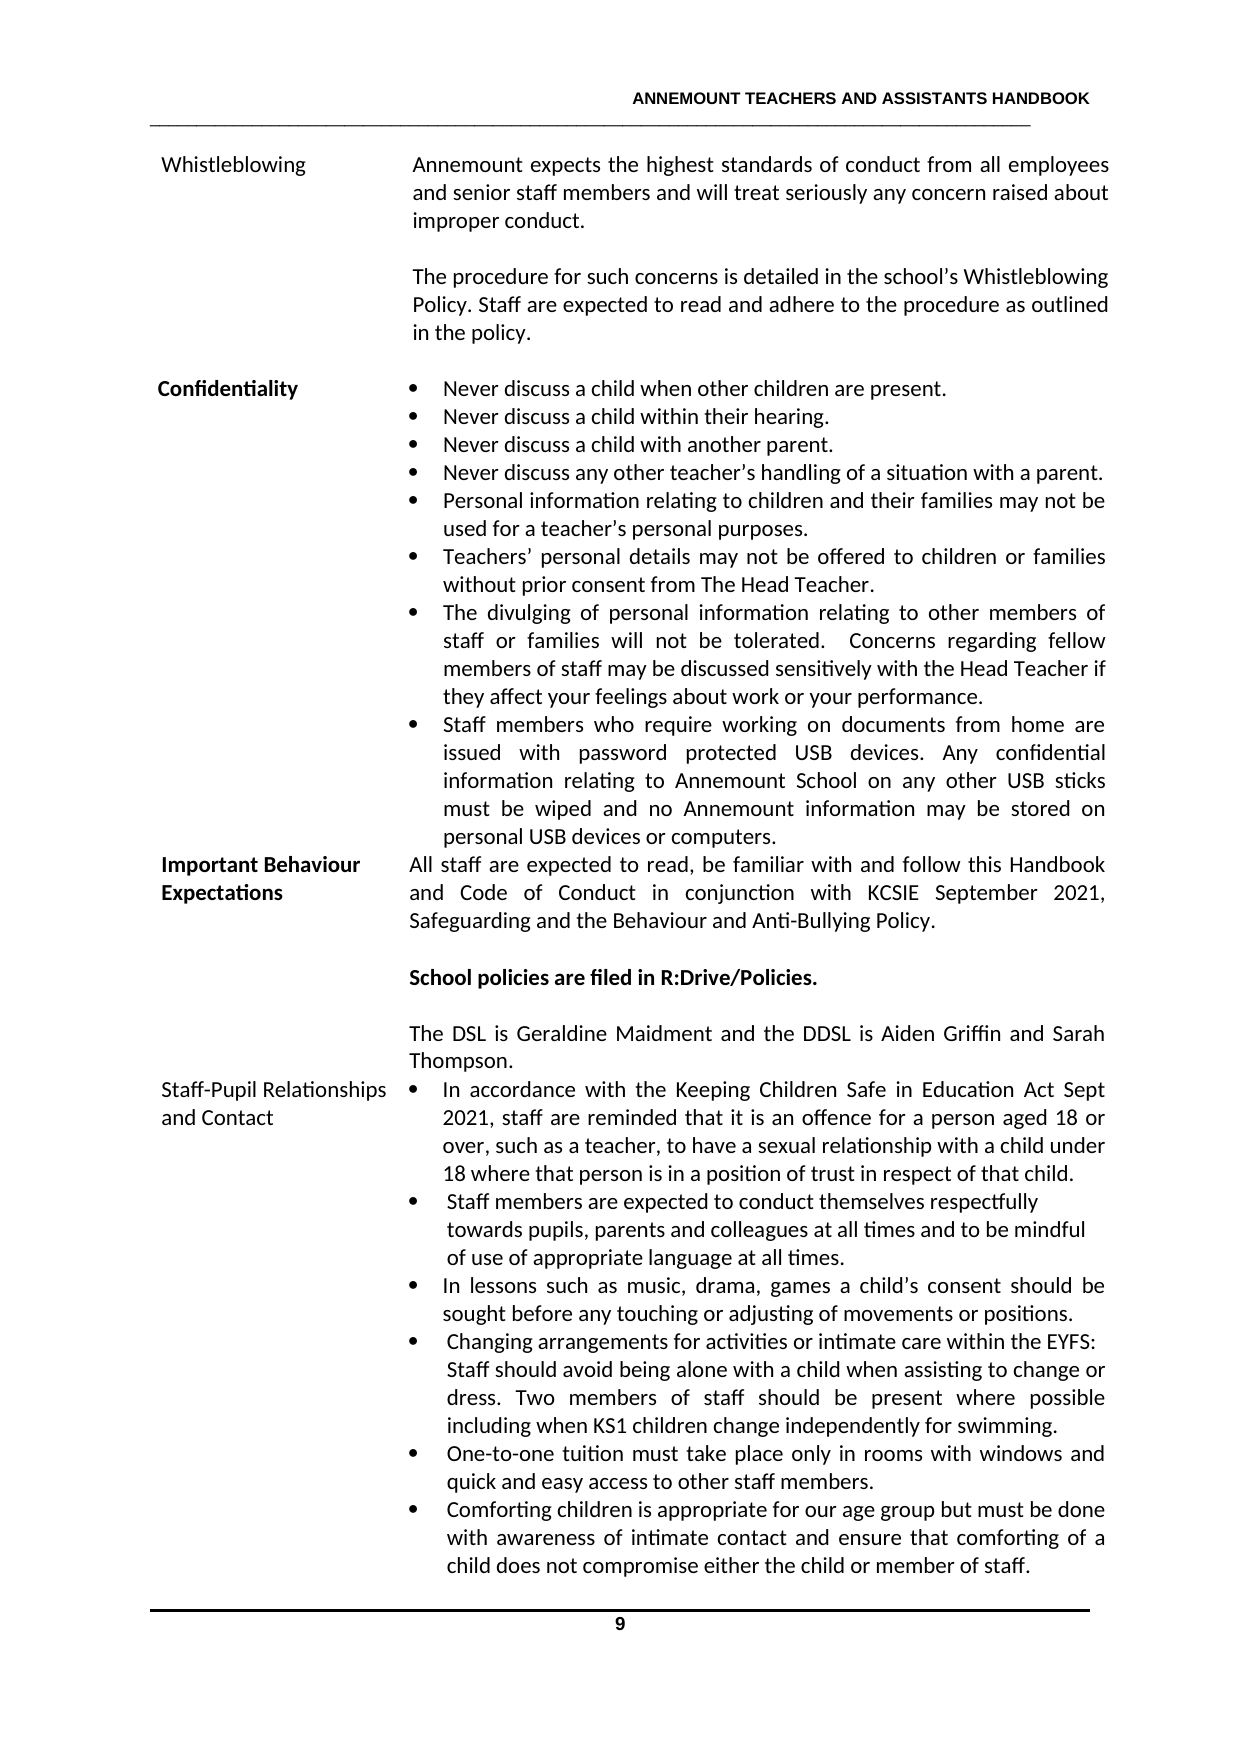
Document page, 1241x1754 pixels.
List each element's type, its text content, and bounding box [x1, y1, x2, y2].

table_cell Important Behaviour Expectations [150, 851, 398, 1075]
table_cell Whistleblowing [150, 150, 401, 374]
table_cell All staff are expected to read, be familiar with and follow this Handbook and Code of Conduct in conjunction with KCSIE September 2021, Safeguarding and the Behaviour and Anti-Bullying Policy. School policies are filed in R:Drive/Policies. The DSL is Geraldine Maidment and the DDSL is Aiden Griffin and Sarah Thompson. [398, 851, 1118, 1075]
table_cell Confidentiality [146, 374, 398, 851]
table_cell Annemount expects the highest standards of conduct from all employees and senior staff members and will treat seriously any concern raised about improper conduct. The procedure for such concerns is detailed in the school’s Whistleblowing Policy. Staff are expected to read and adhere to the procedure as outlined in the policy. [401, 150, 1122, 374]
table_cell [150, 1075, 398, 1579]
table_cell Never discuss a child when other children are present. Never discuss a child within their hearing. Never discuss a child with another parent. Never discuss any other teacher’s handling of a situation with a parent. Personal information relating to children and their families may not be used for a teacher’s personal purposes. Teachers’ personal details may not be offered to children or families without prior consent from The Head Teacher. The divulging of personal information relating to other members of staff or families will not be tolerated. Concerns regarding fellow members of staff may be discussed sensitively with the Head Teacher if they affect your feelings about work or your performance. Staff members who require working on documents from home are issued with password protected USB devices. Any confidential information relating to Annemount School on any other USB sticks must be wiped and no Annemount information may be stored on personal USB devices or computers. [398, 374, 1118, 851]
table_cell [398, 1075, 1118, 1579]
